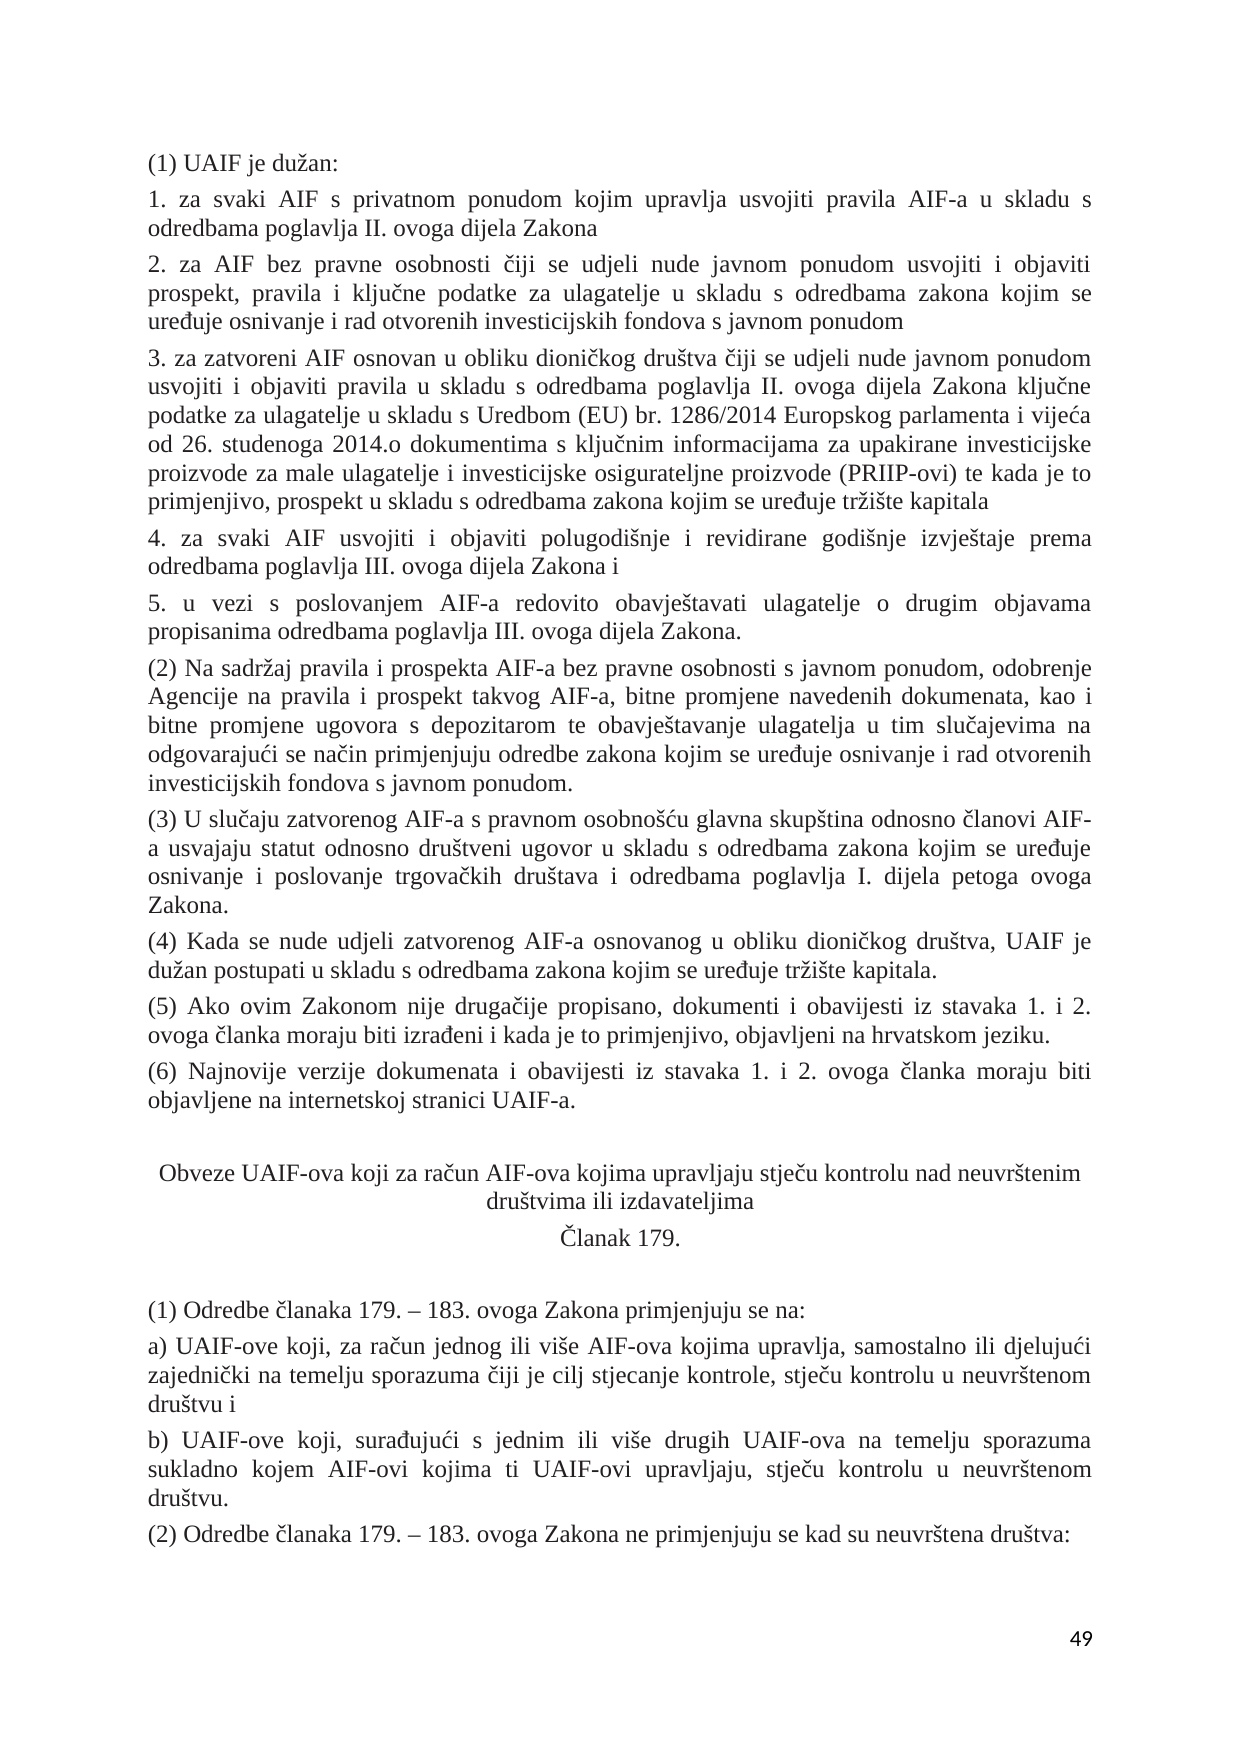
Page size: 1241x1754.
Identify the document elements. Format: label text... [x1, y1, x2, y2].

text (5) Ako ovim Zakonom nije drugačije propisano, dokumenti i obavijesti iz stavaka 1. i 2. ovoga članka moraju biti izrađeni i kada je to primjenjivo, objavljeni na hrvatskom jeziku. [148, 991, 1093, 1049]
text (2) Na sadržaj pravila i prospekta AIF-a bez pravne osobnosti s javnom ponudom, odobrenje Agencije na pravila i prospekt takvog AIF-a, bitne promjene navedenih dokumenata, kao i bitne promjene ugovora s depozitarom te obavještavanje ulagatelja u tim slučajevima na odgovarajući se način primjenjuju odredbe zakona kojim se uređuje osnivanje i rad otvorenih investicijskih fondova s javnom ponudom. [148, 653, 1093, 796]
text (1) UAIF je dužan: [148, 148, 1093, 176]
text 3. za zatvoreni AIF osnovan u obliku dioničkog društva čiji se udjeli nude javnom ponudom usvojiti i objaviti pravila u skladu s odredbama poglavlja II. ovoga dijela Zakona ključne podatke za ulagatelje u skladu s Uredbom (EU) br. 1286/2014 Europskog parlamenta i vijeća od 26. studenoga 2014.o dokumentima s ključnim informacijama za upakirane investicijske proizvode za male ulagatelje i investicijske osigurateljne proizvode (PRIIP-ovi) te kada je to primjenjivo, prospekt u skladu s odredbama zakona kojim se uređuje tržište kapitala [148, 343, 1093, 515]
text Članak 179. [148, 1223, 1093, 1251]
text (6) Najnovije verzije dokumenata i obavijesti iz stavaka 1. i 2. ovoga članka moraju biti objavljene na internetskoj stranici UAIF-a. [148, 1056, 1093, 1114]
text b) UAIF-ove koji, surađujući s jednim ili više drugih UAIF-ova na temelju sporazuma sukladno kojem AIF-ovi kojima ti UAIF-ovi upravljaju, stječu kontrolu u neuvrštenom društvu. [148, 1425, 1093, 1511]
text (1) Odredbe članaka 179. – 183. ovoga Zakona primjenjuju se na: [148, 1295, 1093, 1324]
text 5. u vezi s poslovanjem AIF-a redovito obavještavati ulagatelje o drugim objavama propisanima odredbama poglavlja III. ovoga dijela Zakona. [148, 588, 1093, 645]
text a) UAIF-ove koji, za račun jednog ili više AIF-ova kojima upravlja, samostalno ili djelujući zajednički na temelju sporazuma čiji je cilj stjecanje kontrole, stječu kontrolu u neuvrštenom društvu i [148, 1331, 1093, 1418]
text (2) Odredbe članaka 179. – 183. ovoga Zakona ne primjenjuju se kad su neuvrštena društva: [148, 1519, 1093, 1548]
text 4. za svaki AIF usvojiti i objaviti polugodišnje i revidirane godišnje izvještaje prema odredbama poglavlja III. ovoga dijela Zakona i [148, 523, 1093, 580]
text 1. za svaki AIF s privatnom ponudom kojim upravlja usvojiti pravila AIF-a u skladu s odredbama poglavlja II. ovoga dijela Zakona [148, 184, 1093, 241]
text 2. za AIF bez pravne osobnosti čiji se udjeli nude javnom ponudom usvojiti i objaviti prospekt, pravila i ključne podatke za ulagatelje u skladu s odredbama zakona kojim se uređuje osnivanje i rad otvorenih investicijskih fondova s javnom ponudom [148, 249, 1093, 335]
text (3) U slučaju zatvorenog AIF-a s pravnom osobnošću glavna skupština odnosno članovi AIF-a usvajaju statut odnosno društveni ugovor u skladu s odredbama zakona kojim se uređuje osnivanje i poslovanje trgovačkih društava i odredbama poglavlja I. dijela petoga ovoga Zakona. [148, 804, 1093, 919]
text Obveze UAIF-ova koji za račun AIF-ova kojima upravljaju stječu kontrolu nad neuvrštenim društvima ili izdavateljima [148, 1158, 1093, 1215]
text (4) Kada se nude udjeli zatvorenog AIF-a osnovanog u obliku dioničkog društva, UAIF je dužan postupati u skladu s odredbama zakona kojim se uređuje tržište kapitala. [148, 926, 1093, 984]
